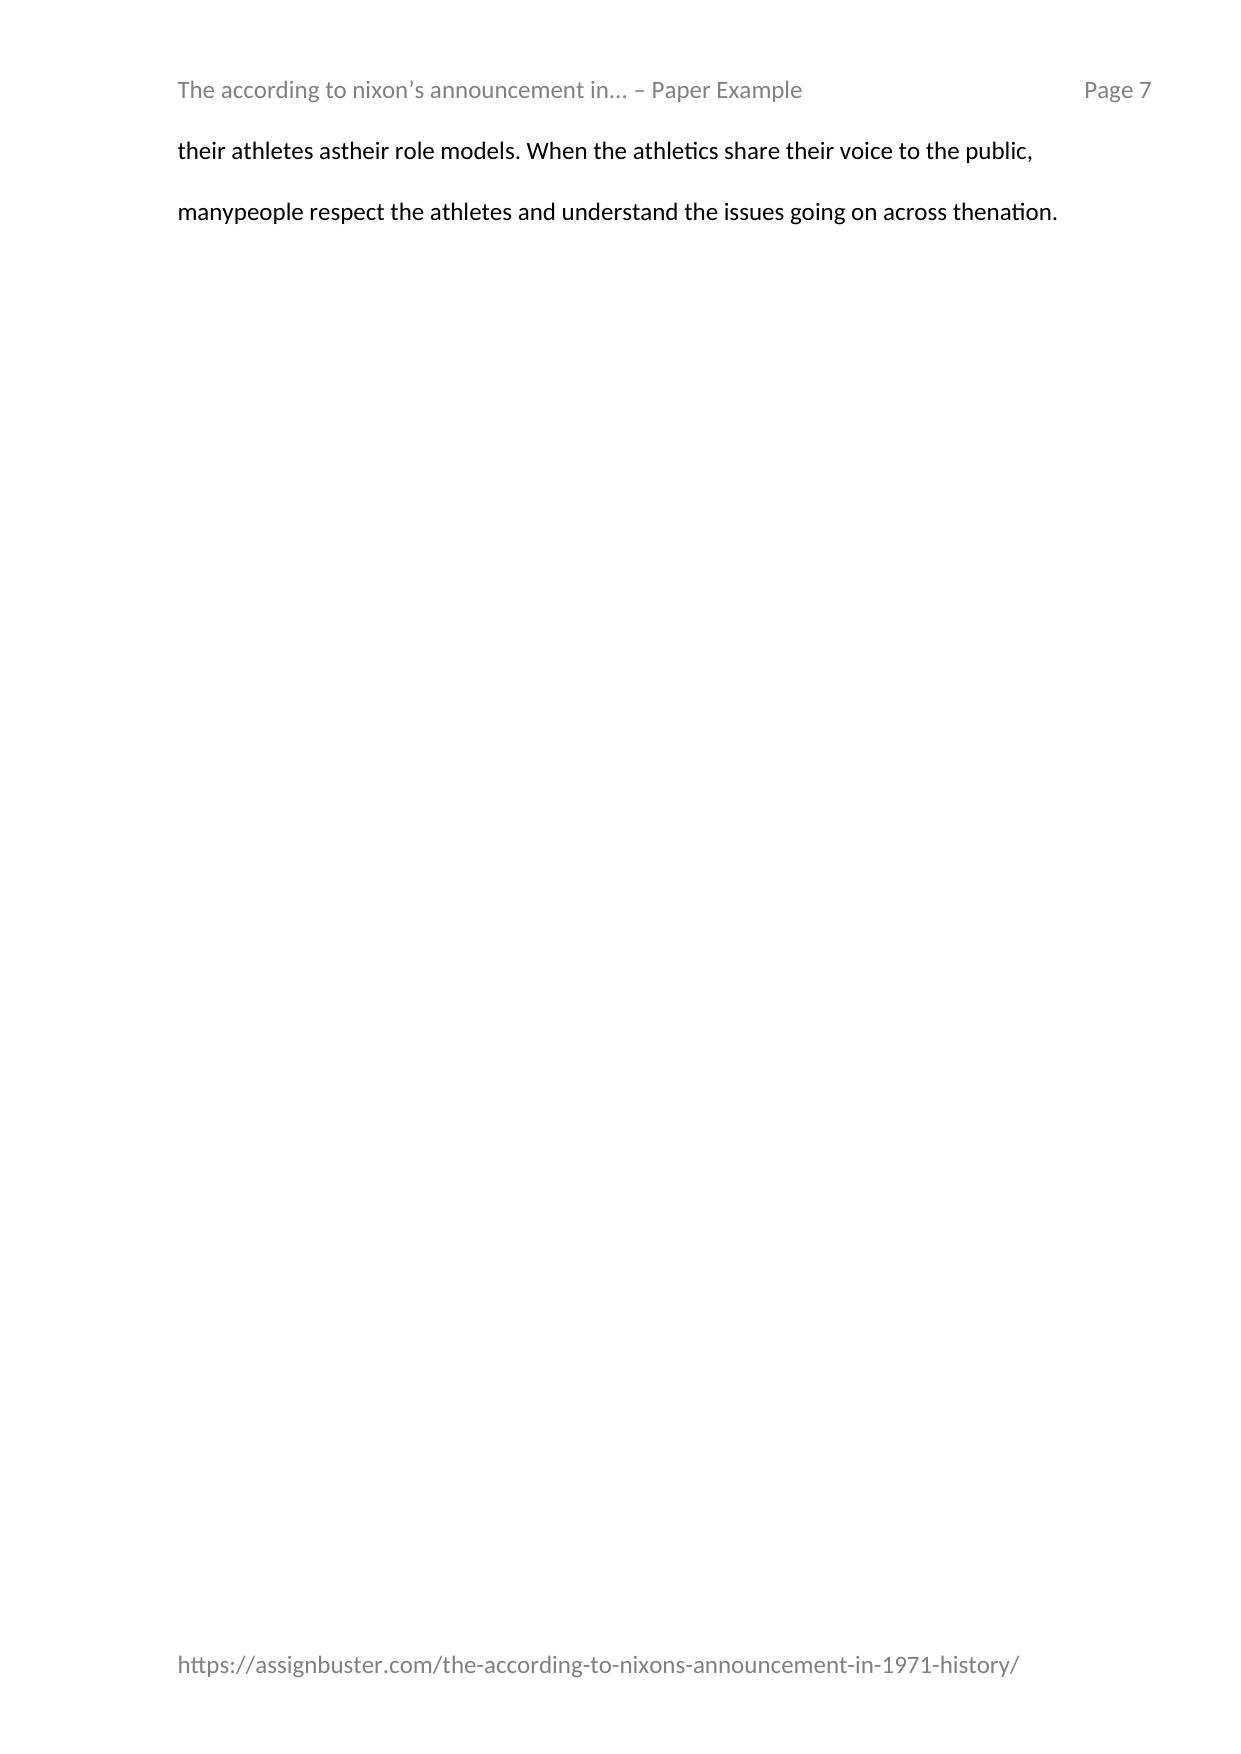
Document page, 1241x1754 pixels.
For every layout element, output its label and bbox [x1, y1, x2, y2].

text [177, 135, 1152, 226]
